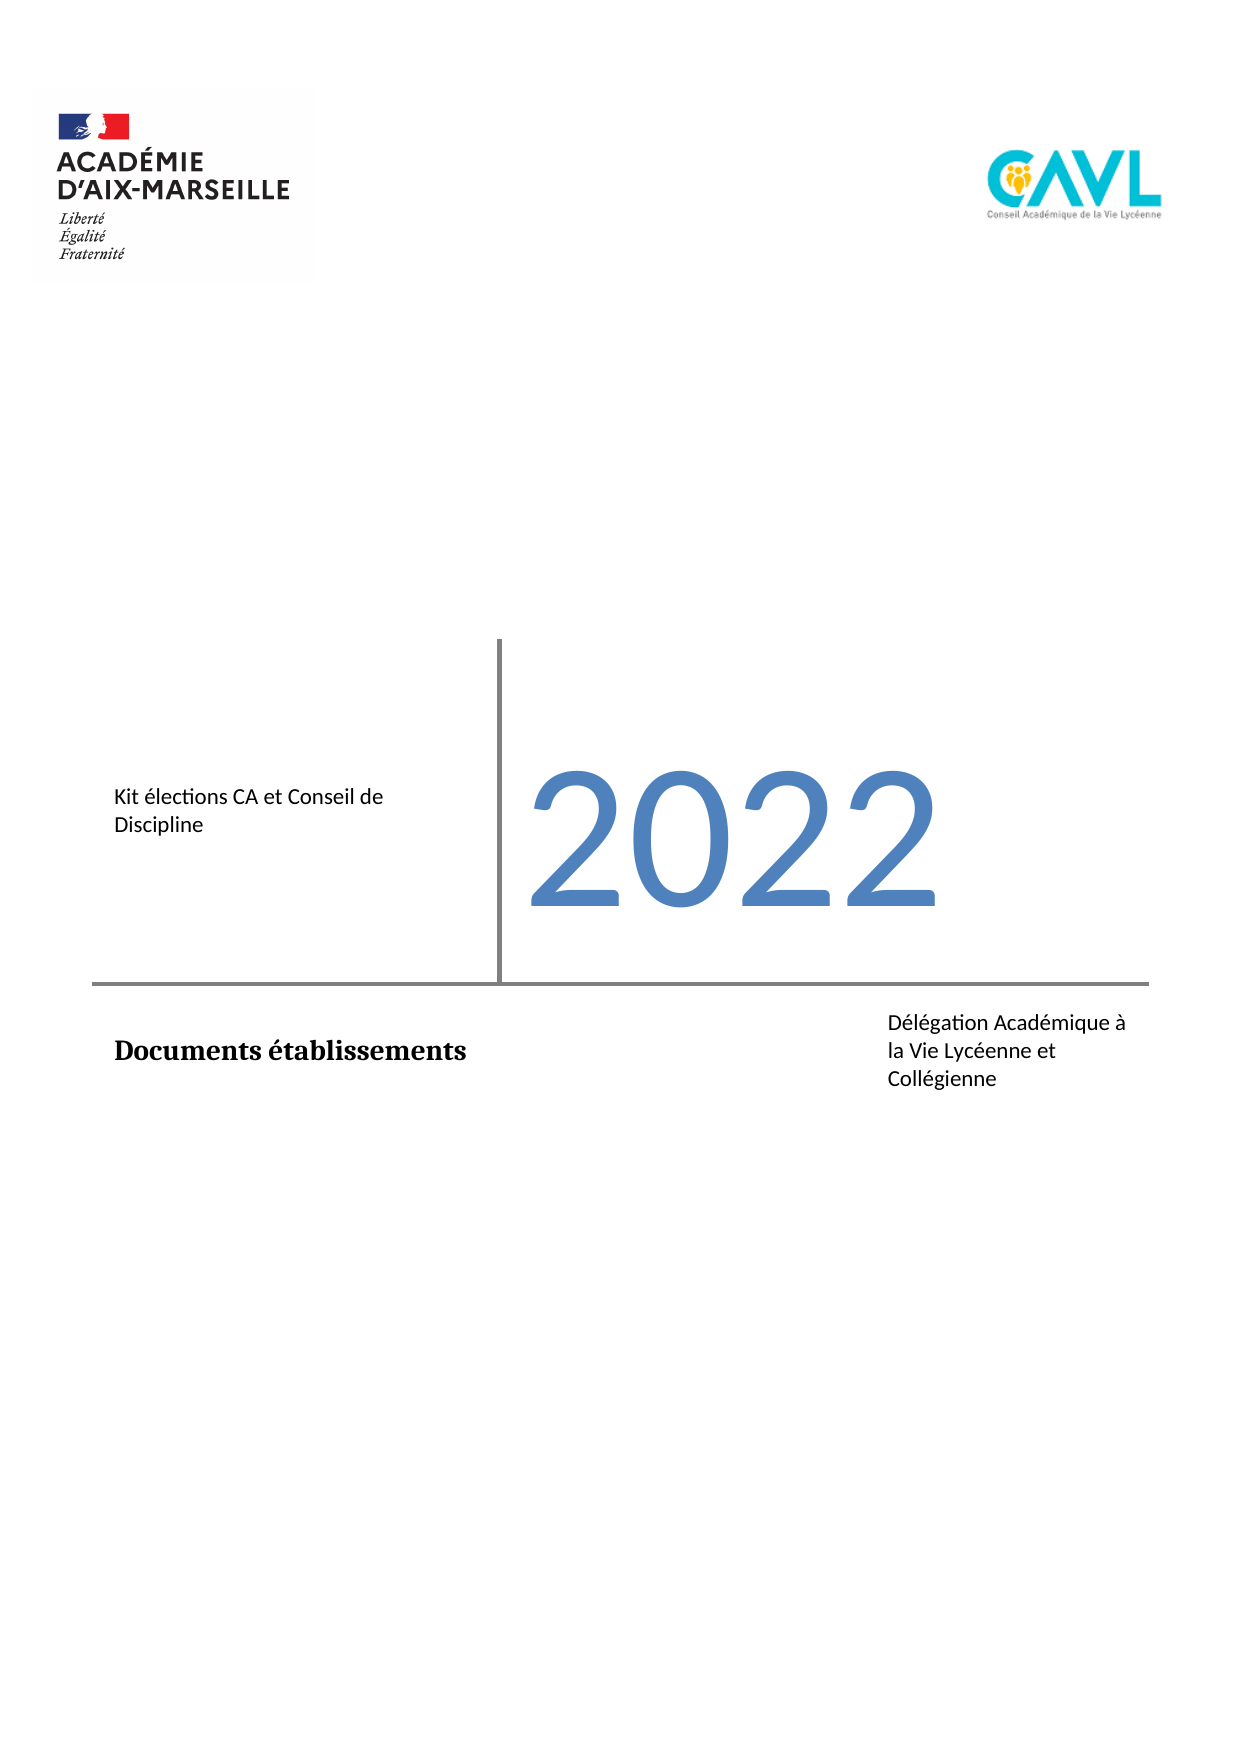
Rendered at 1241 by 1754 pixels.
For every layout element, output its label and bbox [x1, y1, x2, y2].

picture [33, 89, 315, 285]
picture [976, 143, 1173, 227]
